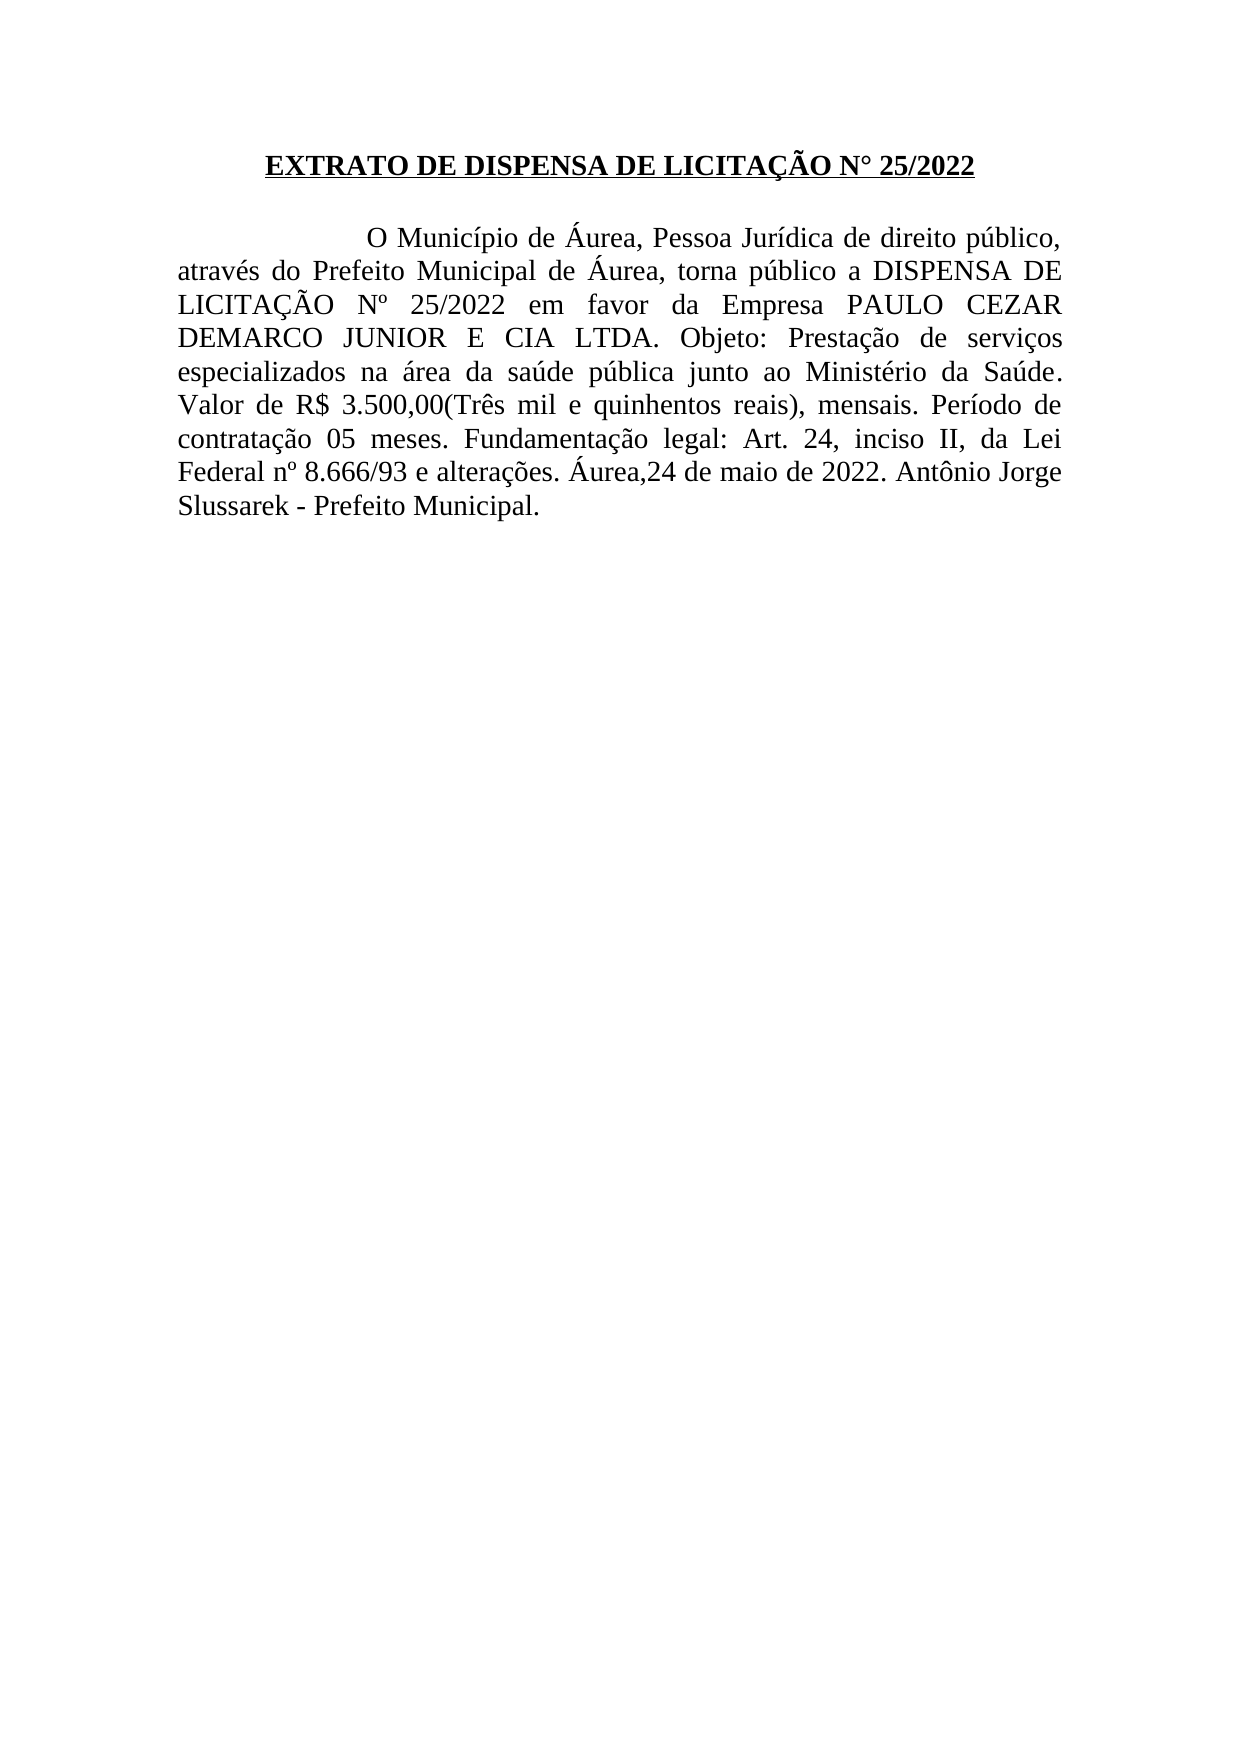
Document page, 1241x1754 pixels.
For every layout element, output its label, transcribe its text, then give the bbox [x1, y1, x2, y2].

subtitle EXTRATO DE DISPENSA DE LICITAÇÃO N° 25/2022 [177, 148, 1063, 181]
text O Município de Áurea, Pessoa Jurídica de direito público, através do Prefeito Municipal de Áurea, torna público a DISPENSA DE LICITAÇÃO Nº 25/2022 em favor da Empresa PAULO CEZAR DEMARCO JUNIOR E CIA LTDA. Objeto: Prestação de serviços especializados na área da saúde pública junto ao Ministério da Saúde. Valor de R$ 3.500,00(Três mil e quinhentos reais), mensais. Período de contratação 05 meses. Fundamentação legal: Art. 24, inciso II, da Lei Federal nº 8.666/93 e alterações. Áurea,24 de maio de 2022. Antônio Jorge Slussarek - Prefeito Municipal. [177, 220, 1063, 522]
